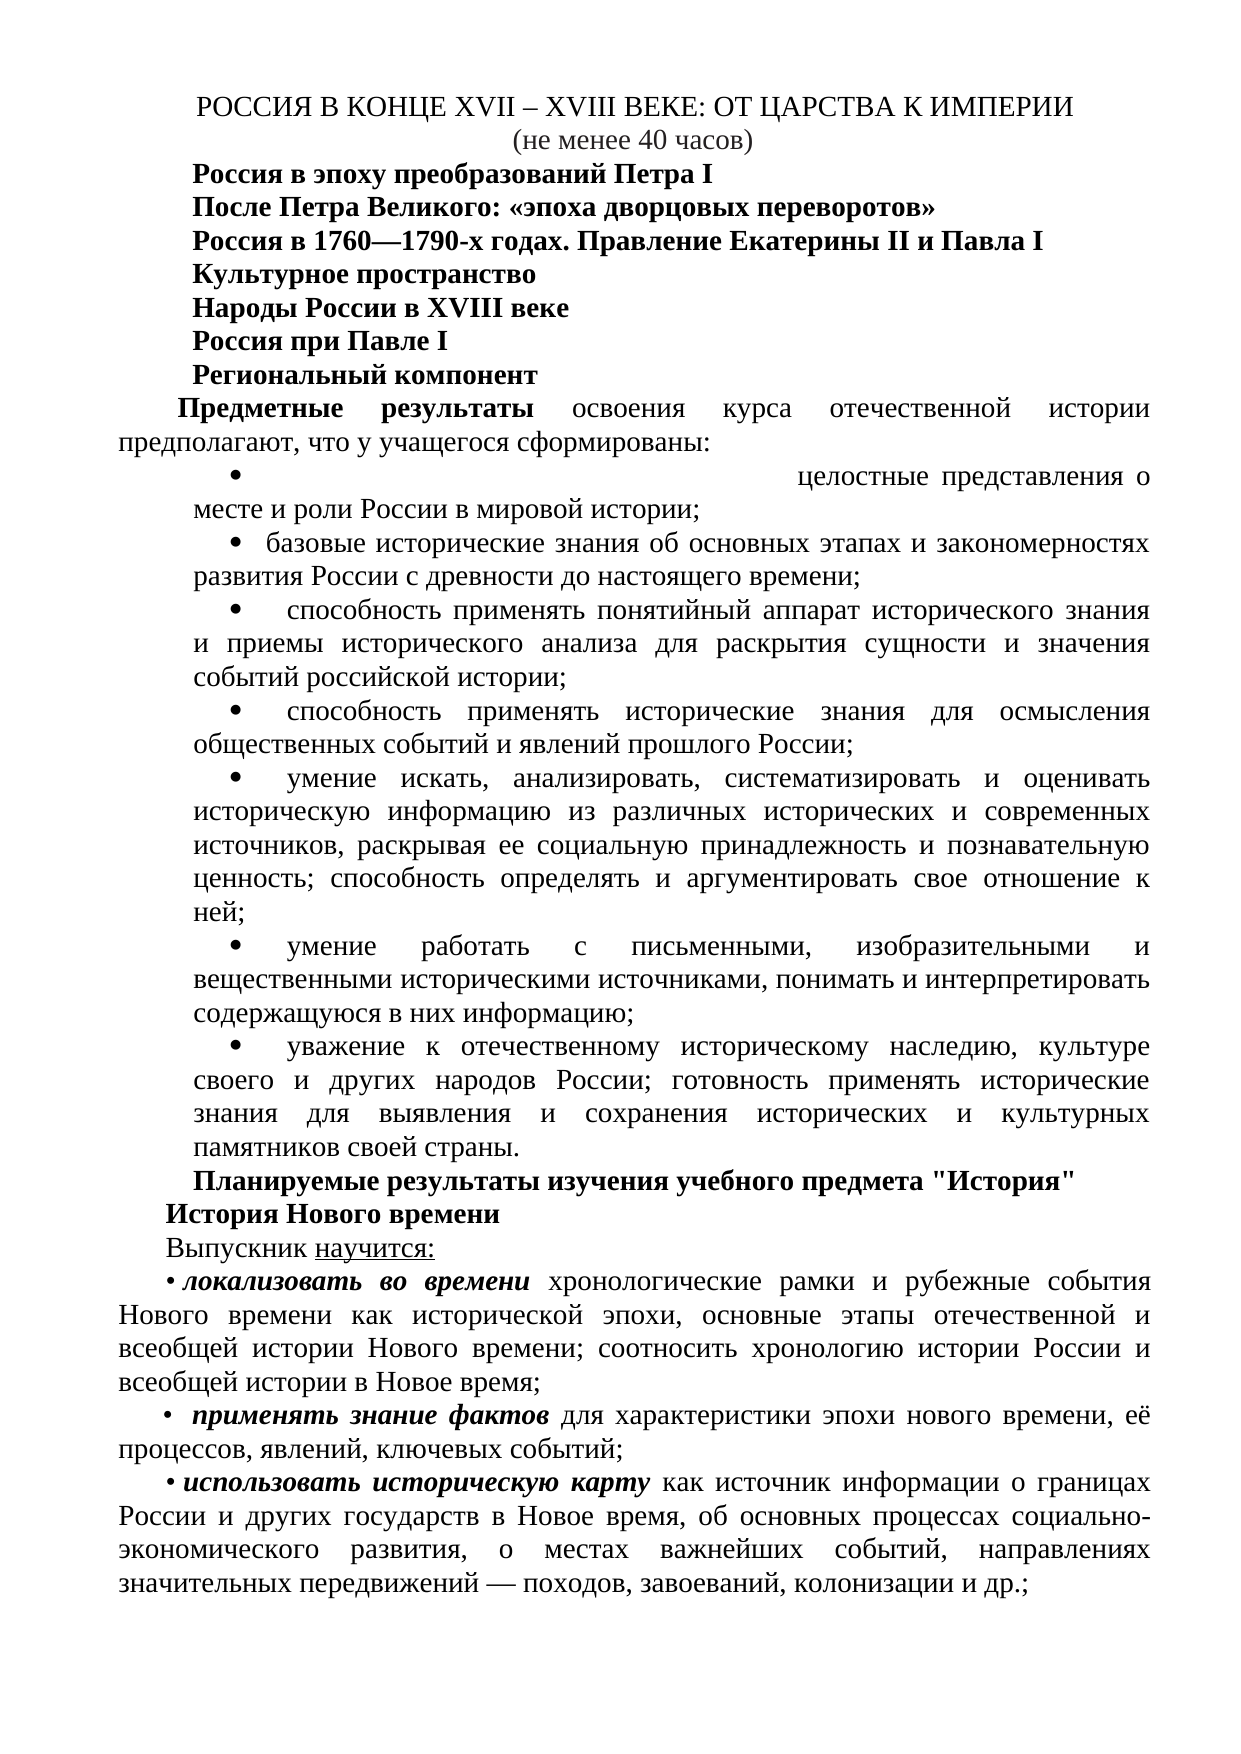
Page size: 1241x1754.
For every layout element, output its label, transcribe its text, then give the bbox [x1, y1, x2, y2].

text Россия в 1760—1790-х годах. Правление Екатерины II и Павла I [118, 223, 1152, 256]
list способность применять понятийный аппарат исторического знания и приемы исторического анализа для раскрытия сущности и значения событий российской истории; [193, 592, 1151, 693]
list умение искать, анализировать, систематизировать и оценивать историческую информацию из различных исторических и современных источников, раскрывая ее социальную принадлежность и познавательную ценность; способность определять и аргументировать свое отношение к ней; [193, 760, 1151, 928]
text Предметные результаты освоения курса отечественной истории предполагают, что у учащегося сформированы: [118, 391, 1151, 458]
list умение работать с письменными, изобразительными и вещественными историческими источниками, понимать и интерпретировать содержащуюся в них информацию; [193, 928, 1151, 1028]
list целостные представления о месте и роли России в мировой истории; [193, 458, 1151, 525]
list способность применять исторические знания для осмысления общественных событий и явлений прошлого России; [193, 693, 1151, 760]
list базовые исторические знания об основных этапах и закономерностях развития России с древности до настоящего времени; [193, 525, 1151, 592]
text История Нового времени [118, 1196, 1152, 1230]
text Выпускник научится: [118, 1230, 1152, 1263]
text После Петра Великого: «эпоха дворцовых переворотов» [118, 189, 1152, 223]
text Россия в эпоху преобразований Петра I [118, 156, 1152, 189]
text (не менее 40 часов) [118, 122, 1140, 156]
text Региональный компонент [118, 357, 1152, 391]
text РОССИЯ В КОНЦЕ XVII – XVIII ВЕКЕ: ОТ ЦАРСТВА К ИМПЕРИИ [118, 89, 1152, 122]
text Культурное пространство [118, 256, 1152, 290]
text Народы России в XVIII веке [118, 290, 1152, 323]
list применять знание фактов для характеристики эпохи нового времени, её процессов, явлений, ключевых событий; [118, 1397, 1152, 1464]
list уважение к отечественному историческому наследию, культуре своего и других народов России; готовность применять исторические знания для выявления и сохранения исторических и культурных памятников своей страны. [193, 1028, 1151, 1163]
text Планируемые результаты изучения учебного предмета "История" [118, 1163, 1152, 1196]
text Россия при Павле I [118, 323, 1152, 357]
text • локализовать во времени хронологические рамки и рубежные события Нового времени как исторической эпохи, основные этапы отечественной и всеобщей истории Нового времени; соотносить хронологию истории России и всеобщей истории в Новое время; [118, 1263, 1152, 1397]
text • использовать историческую карту как источник информации о границах России и других государств в Новое время, об основных процессах социально-экономического развития, о местах важнейших событий, направлениях значительных передвижений — походов, завоеваний, колонизации и др.; [118, 1464, 1152, 1599]
